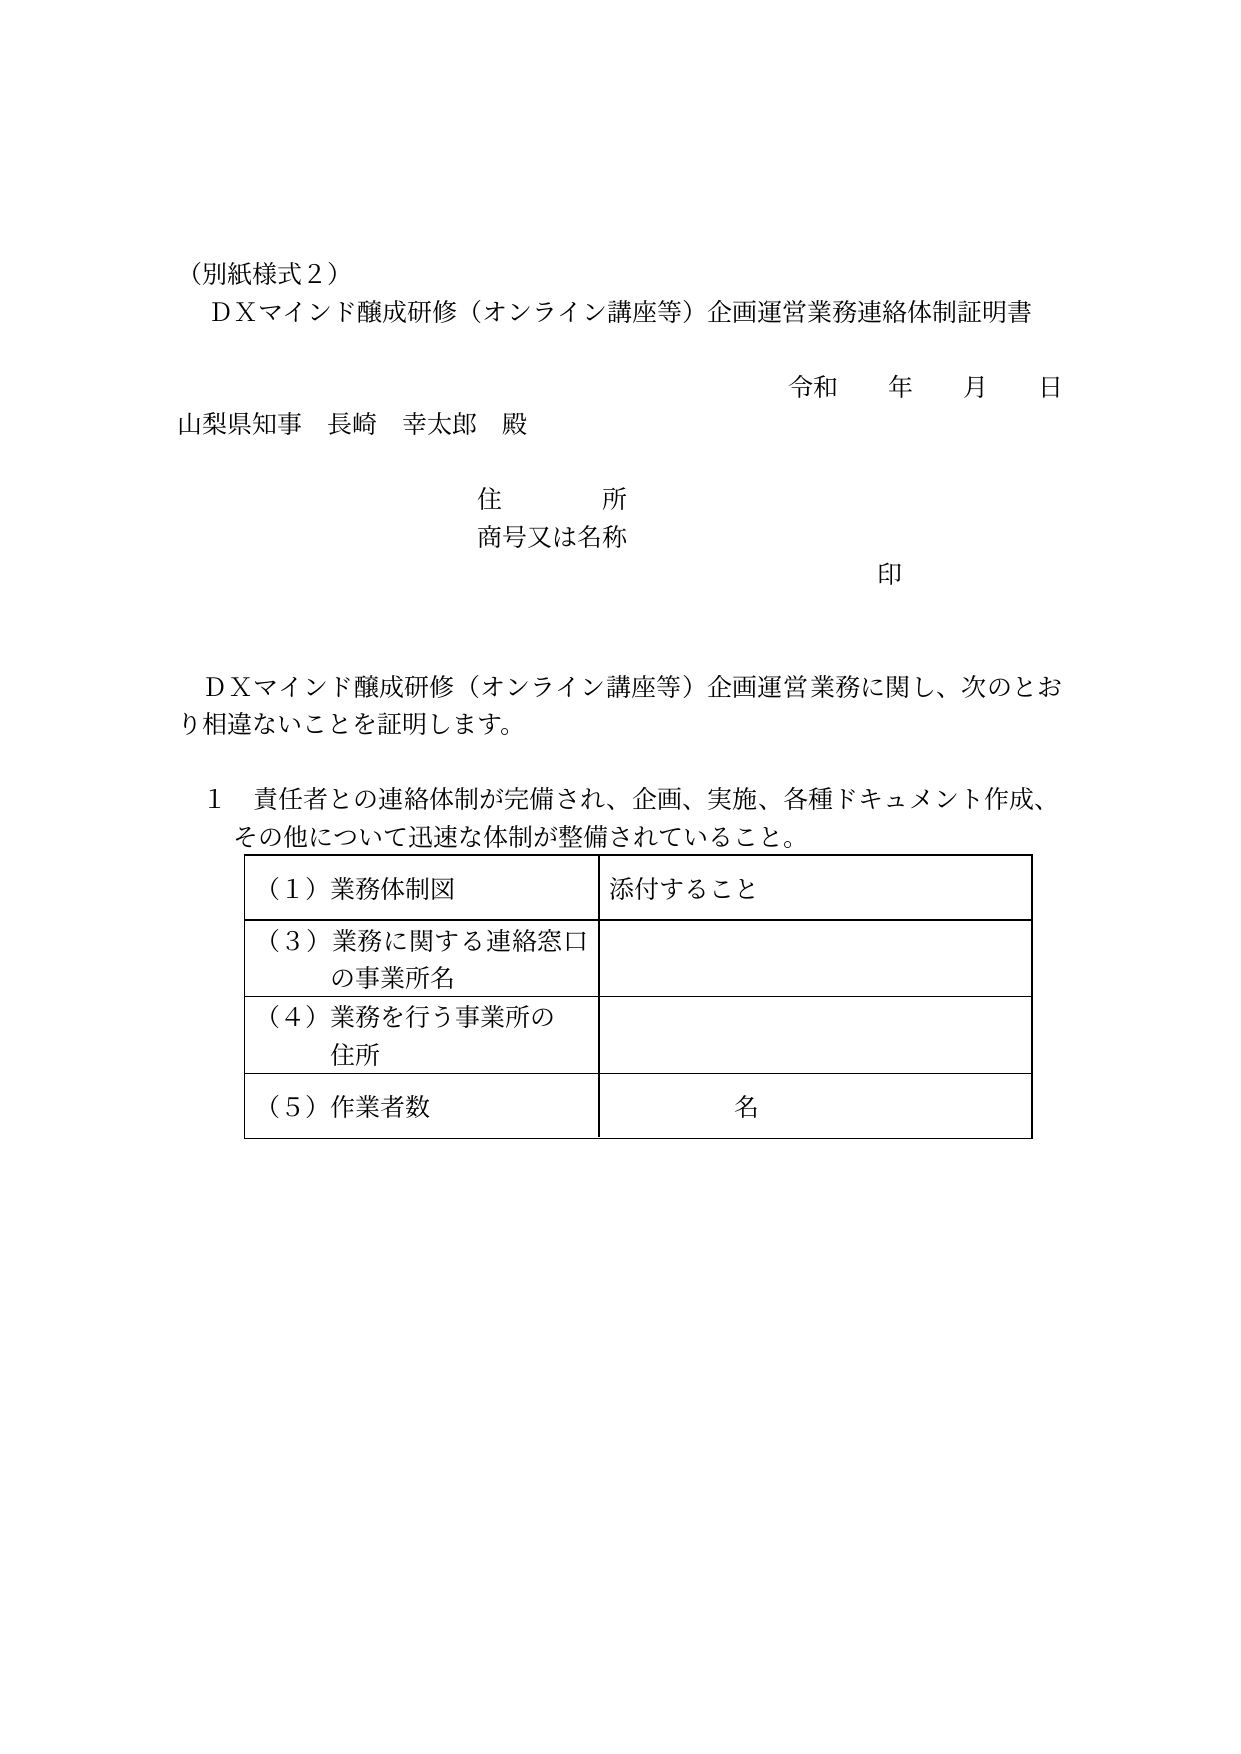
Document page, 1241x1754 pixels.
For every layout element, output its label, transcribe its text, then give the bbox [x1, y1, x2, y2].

text 住 所 [477, 479, 1063, 517]
table_cell 名 [600, 1074, 1031, 1137]
table_cell [600, 997, 1031, 1072]
table_cell （３）業務に関する連絡窓口の事業所名 [245, 921, 598, 996]
text ＤＸマインド醸成研修（オンライン講座等）企画運営業務に関し、次のとおり相違ないことを証明します。 [177, 667, 1063, 742]
text 令和 年 月 日 [177, 367, 1063, 404]
text 商号又は名称 [477, 517, 1063, 554]
table_cell （４）業務を行う事業所の 住所 [245, 997, 598, 1072]
text １ 責任者との連絡体制が完備され、企画、実施、各種ドキュメント作成、その他について迅速な体制が整備されていること。 [177, 779, 1063, 854]
text 印 [477, 554, 1063, 592]
table_header （１）業務体制図 [245, 856, 598, 919]
table_header 添付すること [600, 856, 1031, 919]
table_cell （５）作業者数 [245, 1074, 598, 1137]
text 山梨県知事 長崎 幸太郎 殿 [177, 404, 1063, 442]
text （別紙様式２） [177, 254, 1063, 292]
table_cell [600, 921, 1031, 996]
text ＤＸマインド醸成研修（オンライン講座等）企画運営業務連絡体制証明書 [177, 292, 1063, 329]
